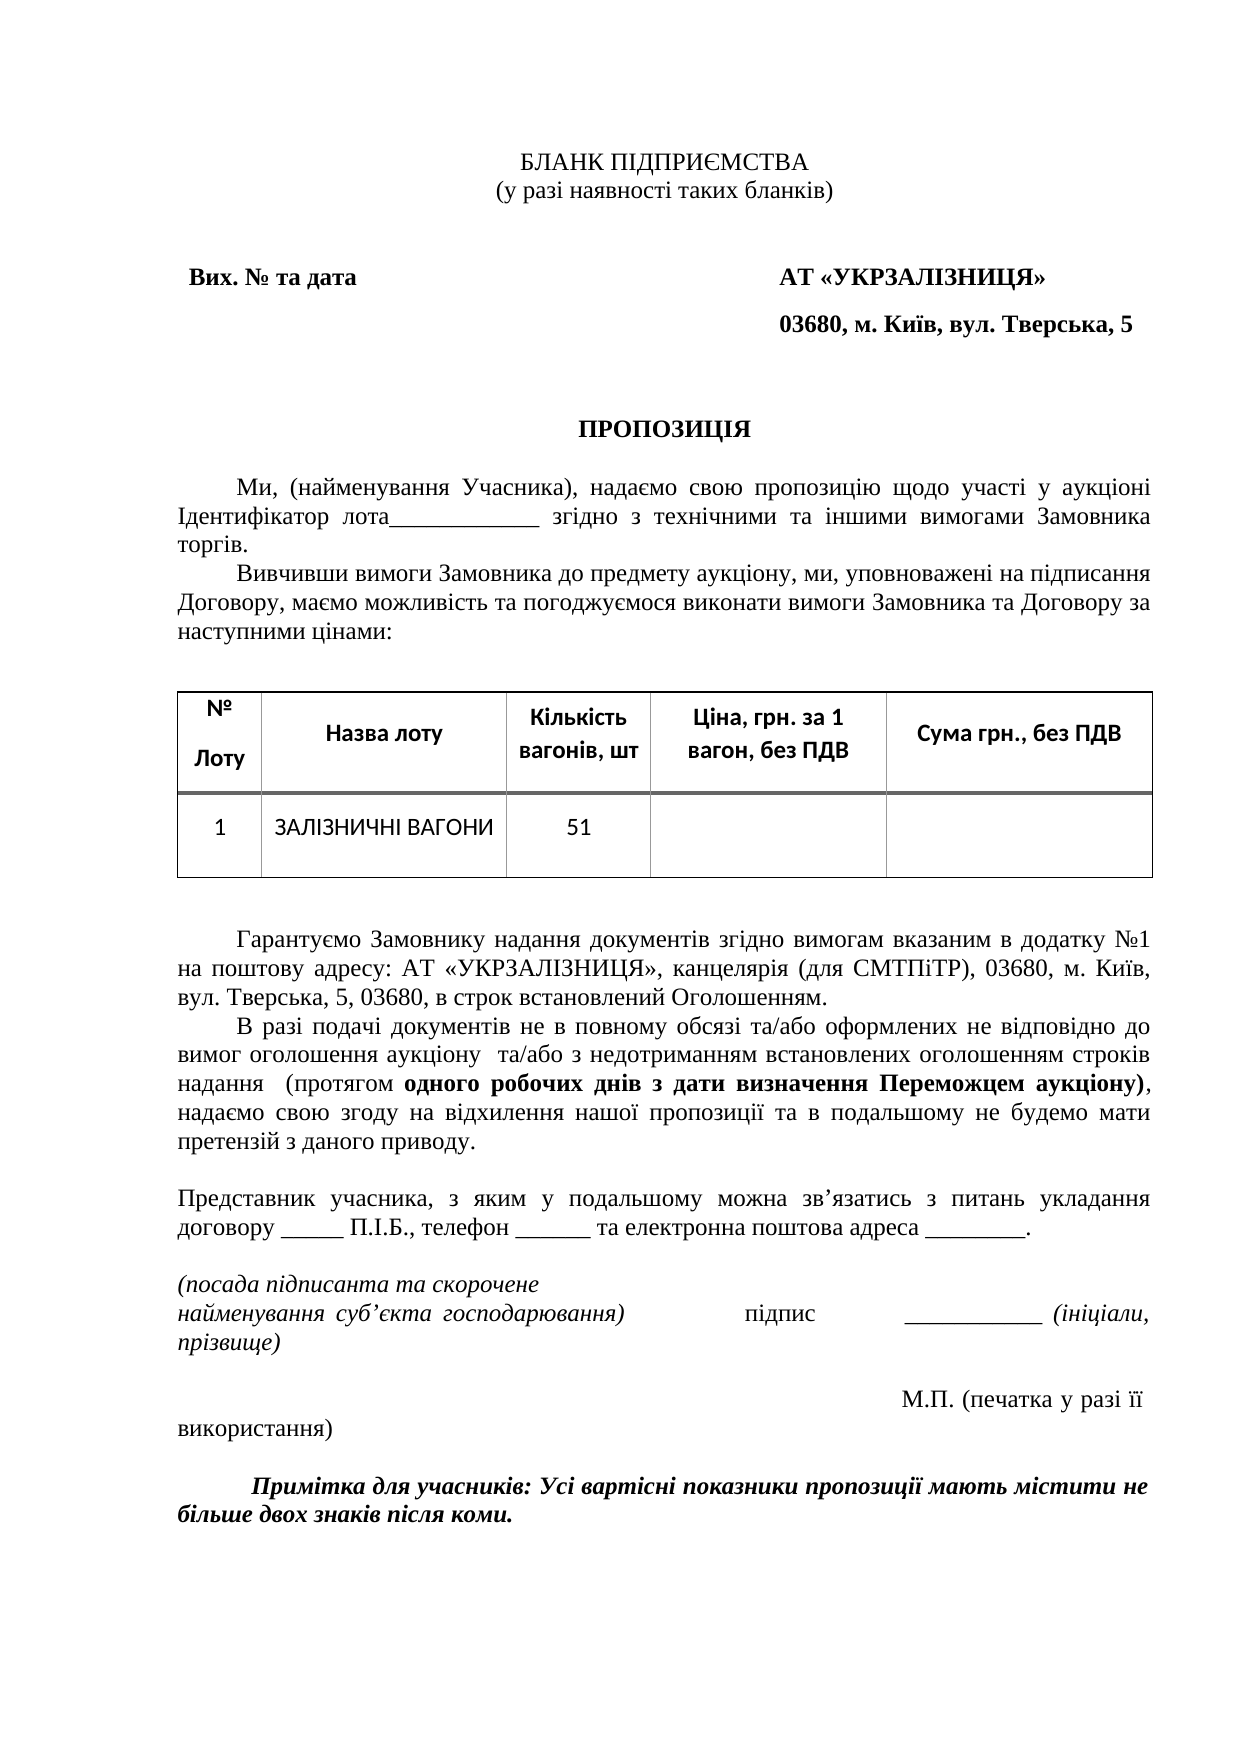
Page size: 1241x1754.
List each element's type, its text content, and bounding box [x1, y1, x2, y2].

table_header № Лоту [178, 693, 261, 791]
table_header Назва лоту [262, 693, 506, 791]
text М.П. (печатка у разі її використання) [177, 1384, 1152, 1442]
text Вивчивши вимоги Замовника до предмету аукціону, ми, уповноважені на підписання Договору, маємо можливість та погоджуємося виконати вимоги Замовника та Договору за наступними цінами: [177, 558, 1152, 644]
table_cell 51 [507, 795, 650, 877]
text Гарантуємо Замовнику надання документів згідно вимогам вказаним в додатку №1 на поштову адресу: АТ «УКРЗАЛІЗНИЦЯ», канцелярія (для СМТПіТР), 03680, м. Київ, вул. Тверська, 5, 03680, в строк встановлений Оголошенням. [177, 924, 1152, 1011]
text В разі подачі документів не в повному обсязі та/або оформлених не відповідно до вимог оголошення аукціону та/або з недотриманням встановлених оголошенням строків надання (протягом одного робочих днів з дати визначення Переможцем аукціону), надаємо свою згоду на відхилення нашої пропозиції та в подальшому не будемо мати претензій з даного приводу. [177, 1011, 1152, 1154]
text Представник учасника, з яким у подальшому можна зв’язатись з питань укладання договору _____ П.І.Б., телефон ______ та електронна поштова адреса ________. [177, 1183, 1152, 1241]
text Ми, (найменування Учасника), надаємо свою пропозицію щодо участі у аукціоні Ідентифікатор лота____________ згідно з технічними та іншими вимогами Замовника торгів. [177, 472, 1152, 558]
table_cell ЗАЛІЗНИЧНІ ВАГОНИ [262, 795, 506, 877]
table_cell [887, 795, 1152, 877]
text найменування суб’єкта господарювання) підпис ___________ (ініціали, прізвище) [177, 1298, 1152, 1356]
table_cell [651, 795, 886, 877]
table_header Вих. № та дата [177, 262, 768, 357]
text Примітка для учасників: Усі вартісні показники пропозиції мають містити не більше двох знаків після коми. [177, 1471, 1152, 1528]
text ПРОПОЗИЦІЯ [177, 414, 1152, 443]
text (у разі наявності таких бланків) [177, 176, 1152, 204]
table_cell 1 [178, 795, 261, 877]
table_header Ціна, грн. за 1 вагон, без ПДВ [651, 693, 886, 791]
text (посада підписанта та скорочене [177, 1269, 1152, 1298]
table_header Кількість вагонів, шт [507, 693, 650, 791]
table_header Сума грн., без ПДВ [887, 693, 1152, 791]
text БЛАНК ПІДПРИЄМСТВА [177, 147, 1152, 176]
table_header АТ «УКРЗАЛІЗНИЦЯ» 03680, м. Київ, вул. Тверська, 5 [768, 262, 1152, 357]
